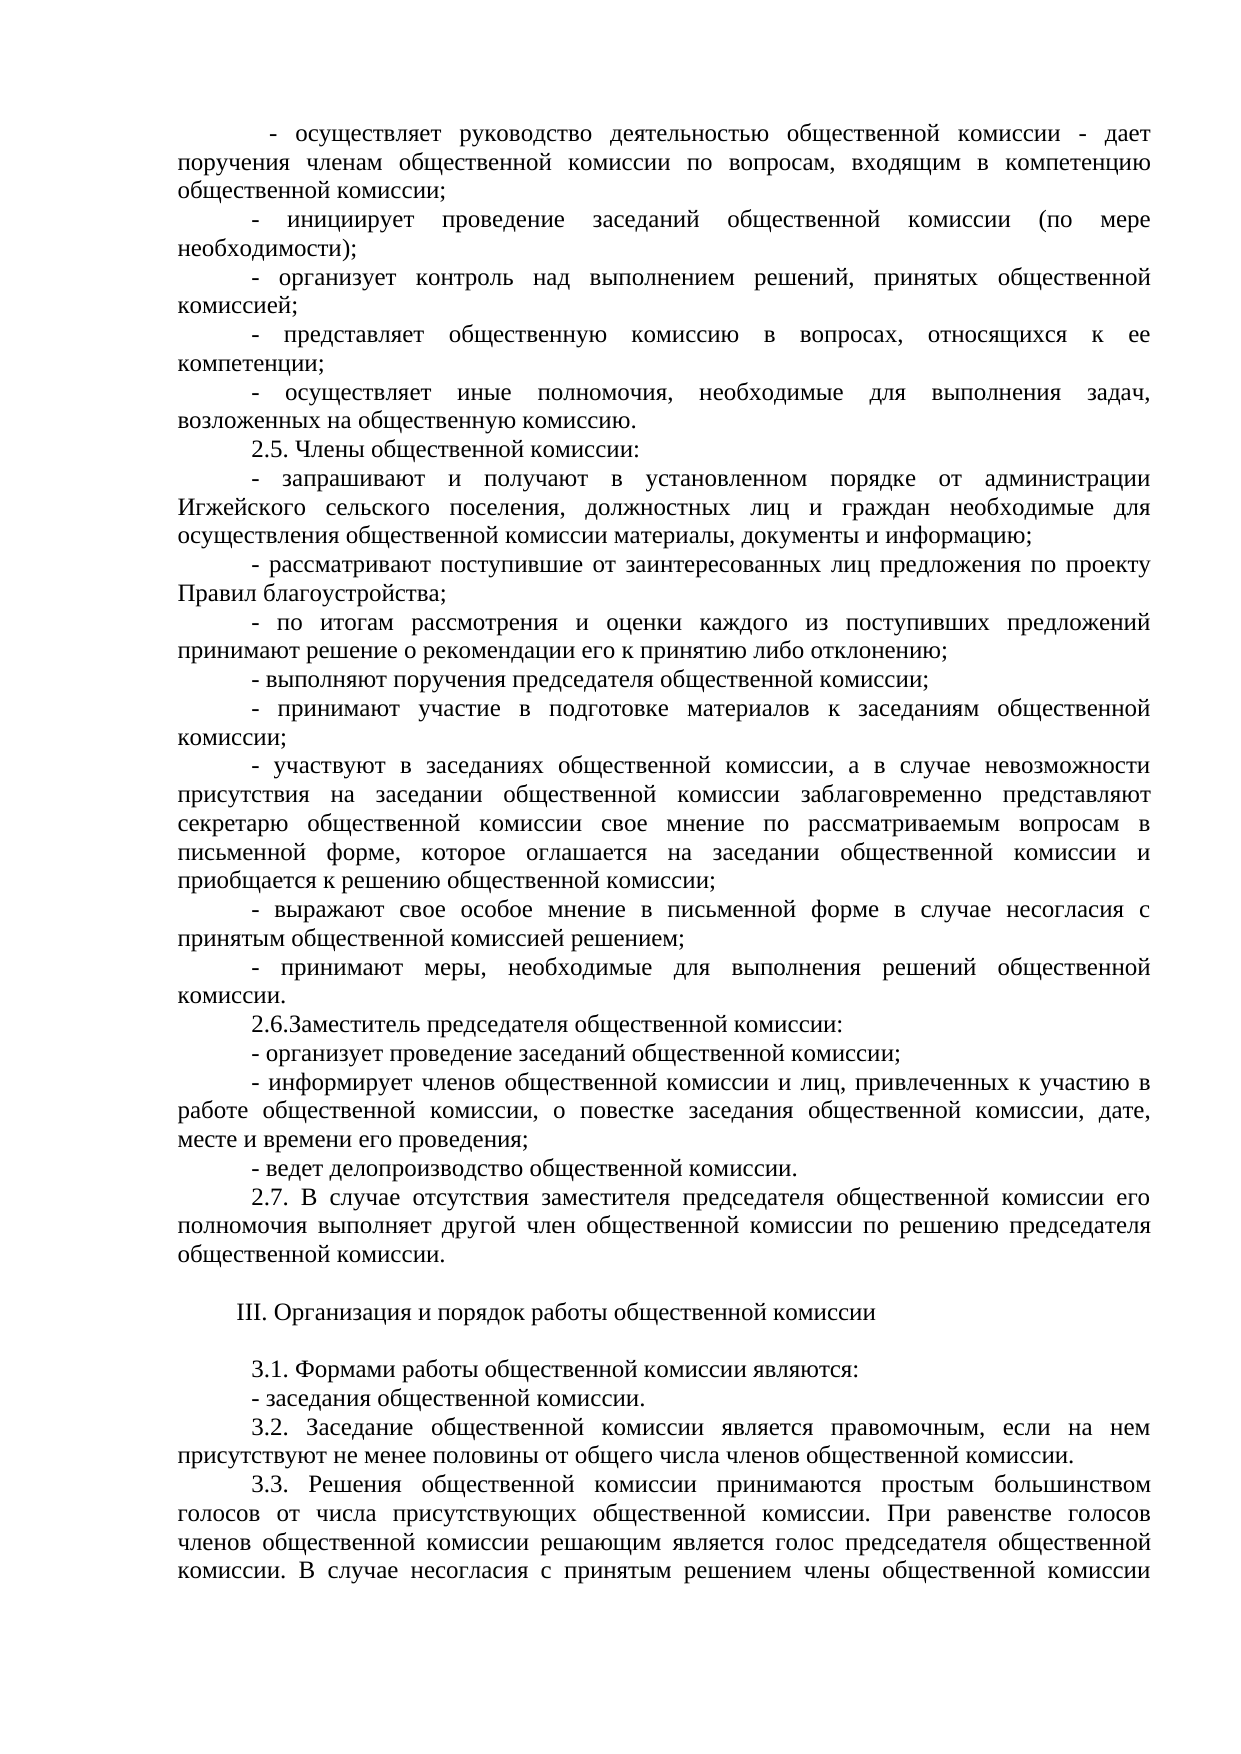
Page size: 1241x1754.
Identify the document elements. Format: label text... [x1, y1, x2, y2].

text - осуществляет руководство деятельностью общественной комиссии - дает поручения членам общественной комиссии по вопросам, входящим в компетенцию общественной комиссии; [177, 118, 1152, 204]
text 3.1. Формами работы общественной комиссии являются: [177, 1354, 1152, 1383]
text - принимают участие в подготовке материалов к заседаниям общественной комиссии; [177, 693, 1152, 751]
text - выражают свое особое мнение в письменной форме в случае несогласия с принятым общественной комиссией решением; [177, 894, 1152, 952]
text - организует проведение заседаний общественной комиссии; [177, 1038, 1152, 1067]
text - осуществляет иные полномочия, необходимые для выполнения задач, возложенных на общественную комиссию. [177, 377, 1152, 434]
text 2.5. Члены общественной комиссии: [177, 434, 1152, 463]
text - принимают меры, необходимые для выполнения решений общественной комиссии. [177, 952, 1152, 1009]
text - по итогам рассмотрения и оценки каждого из поступивших предложений принимают решение о рекомендации его к принятию либо отклонению; [177, 607, 1152, 664]
text - выполняют поручения председателя общественной комиссии; [177, 664, 1152, 693]
text III. Организация и порядок работы общественной комиссии [177, 1297, 1152, 1326]
text - информирует членов общественной комиссии и лиц, привлеченных к участию в работе общественной комиссии, о повестке заседания общественной комиссии, дате, месте и времени его проведения; [177, 1067, 1152, 1153]
text - заседания общественной комиссии. [177, 1383, 1152, 1412]
text 3.2. Заседание общественной комиссии является правомочным, если на нем присутствуют не менее половины от общего числа членов общественной комиссии. [177, 1412, 1152, 1469]
text - ведет делопроизводство общественной комиссии. [177, 1153, 1152, 1182]
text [177, 1469, 1152, 1584]
text - запрашивают и получают в установленном порядке от администрации Игжейского сельского поселения, должностных лиц и граждан необходимые для осуществления общественной комиссии материалы, документы и информацию; [177, 463, 1152, 549]
text - организует контроль над выполнением решений, принятых общественной комиссией; [177, 262, 1152, 319]
text - представляет общественную комиссию в вопросах, относящихся к ее компетенции; [177, 319, 1152, 377]
text - инициирует проведение заседаний общественной комиссии (по мере необходимости); [177, 204, 1152, 262]
text 2.6.Заместитель председателя общественной комиссии: [177, 1009, 1152, 1038]
text - рассматривают поступившие от заинтересованных лиц предложения по проекту Правил благоустройства; [177, 549, 1152, 607]
text 2.7. В случае отсутствия заместителя председателя общественной комиссии его полномочия выполняет другой член общественной комиссии по решению председателя общественной комиссии. [177, 1182, 1152, 1268]
text - участвуют в заседаниях общественной комиссии, а в случае невозможности присутствия на заседании общественной комиссии заблаговременно представляют секретарю общественной комиссии свое мнение по рассматриваемым вопросам в письменной форме, которое оглашается на заседании общественной комиссии и приобщается к решению общественной комиссии; [177, 751, 1152, 894]
